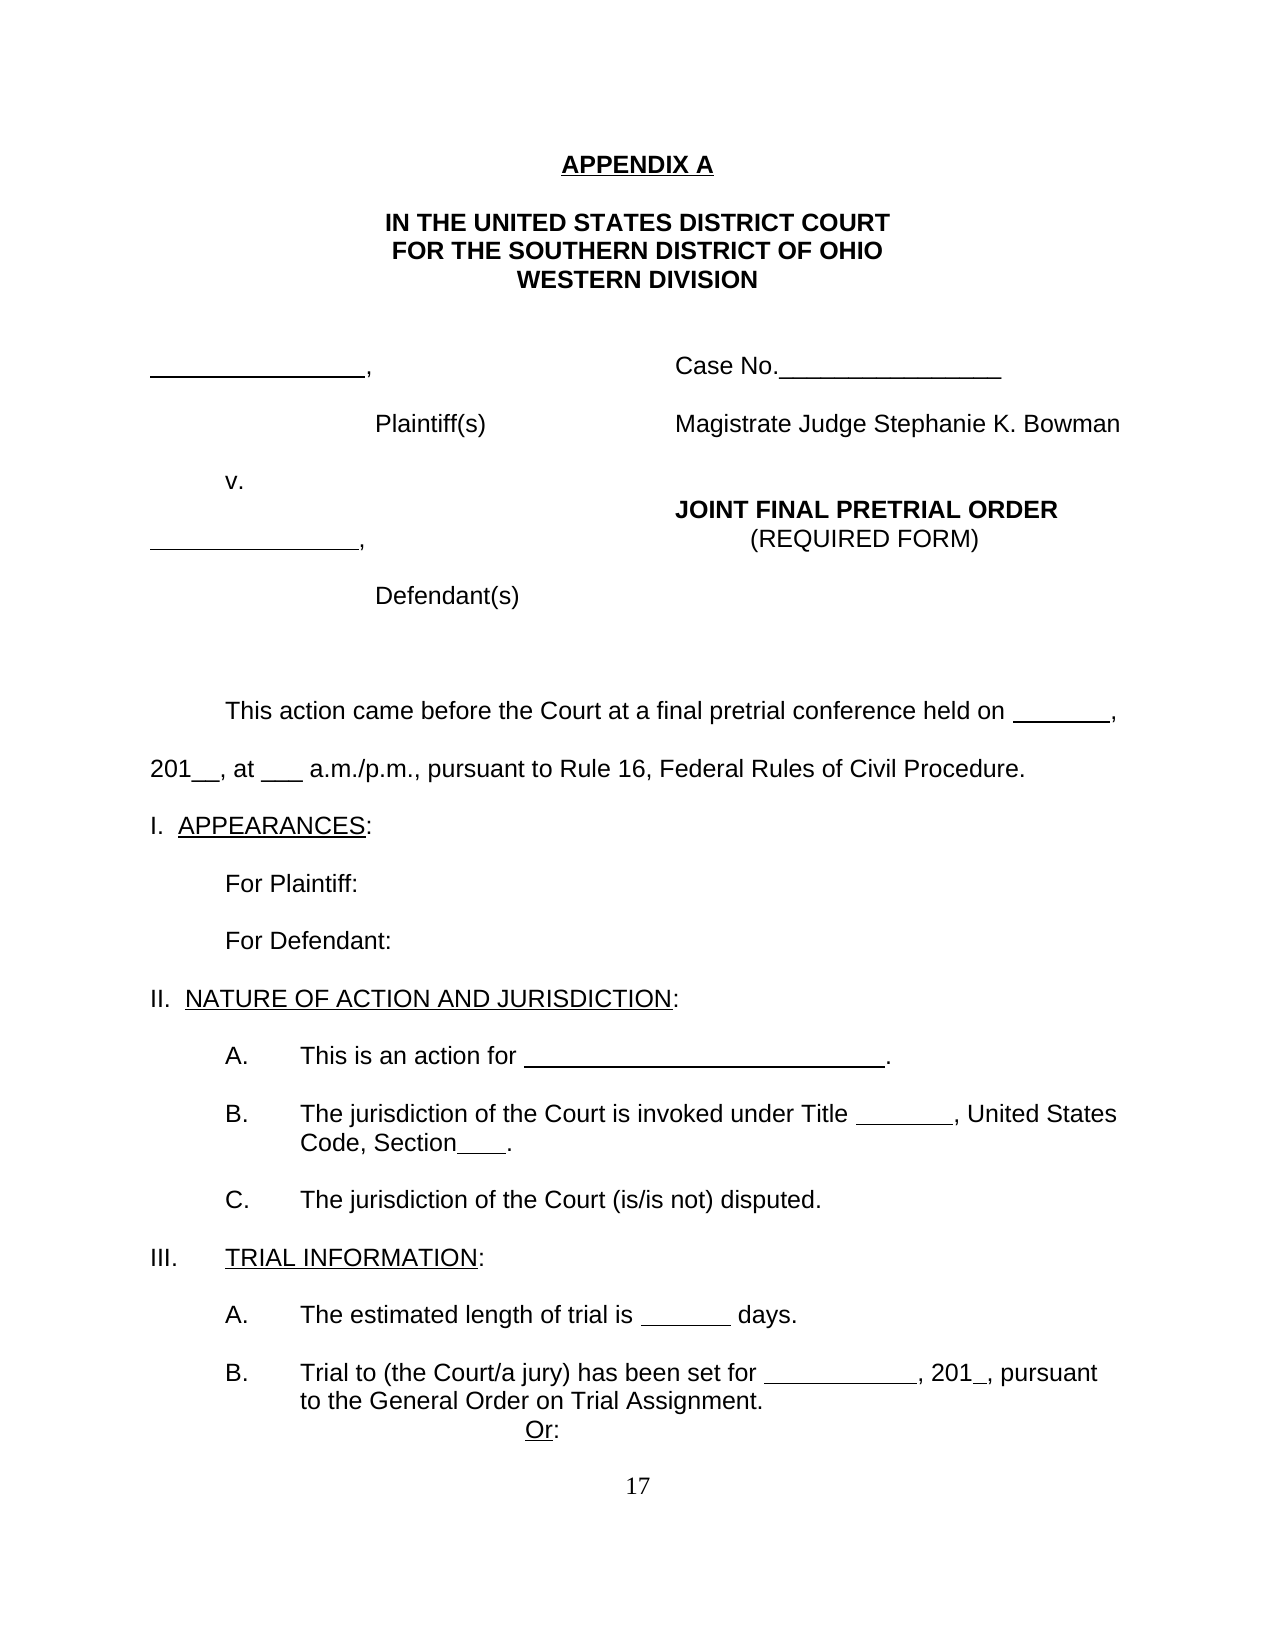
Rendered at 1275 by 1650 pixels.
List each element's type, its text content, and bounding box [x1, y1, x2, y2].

text A. The estimated length of trial is days. [225, 1300, 1125, 1329]
text v. [225, 466, 1125, 495]
text , Case No.________________ [150, 351, 1125, 380]
text C. The jurisdiction of the Court (is/is not) disputed. [225, 1185, 1125, 1214]
text JOINT FINAL PRETRIAL ORDER [600, 495, 1125, 524]
text II. NATURE OF ACTION AND JURISDICTION: [150, 984, 1125, 1012]
text A. This is an action for . [150, 1041, 1125, 1070]
text Or: [300, 1415, 1125, 1444]
text FOR THE SOUTHERN DISTRICT OF OHIO [150, 236, 1125, 265]
text I. APPEARANCES: [150, 811, 1125, 840]
text III. TRIAL INFORMATION: [150, 1242, 1125, 1271]
text For Defendant: [150, 926, 1125, 955]
text Defendant(s) [375, 581, 1125, 610]
text WESTERN DIVISION [150, 265, 1125, 294]
text This action came before the Court at a final pretrial conference held on , 201__, at ___ a.m./p.m., pursuant to Rule 16, Federal Rules of Civil Procedure. [150, 696, 1125, 782]
text APPENDIX A [150, 150, 1125, 179]
text IN THE UNITED STATES DISTRICT COURT [150, 207, 1125, 236]
text B. The jurisdiction of the Court is invoked under Title , United States Code, Section . [225, 1099, 1125, 1156]
text , (REQUIRED FORM) [150, 524, 1125, 552]
text B. Trial to (the Court/a jury) has been set for , 201 , pursuant to the General Order on Trial Assignment. [225, 1357, 1125, 1415]
text For Plaintiff: [150, 869, 1125, 897]
text Plaintiff(s) Magistrate Judge Stephanie K. Bowman [375, 409, 1125, 437]
